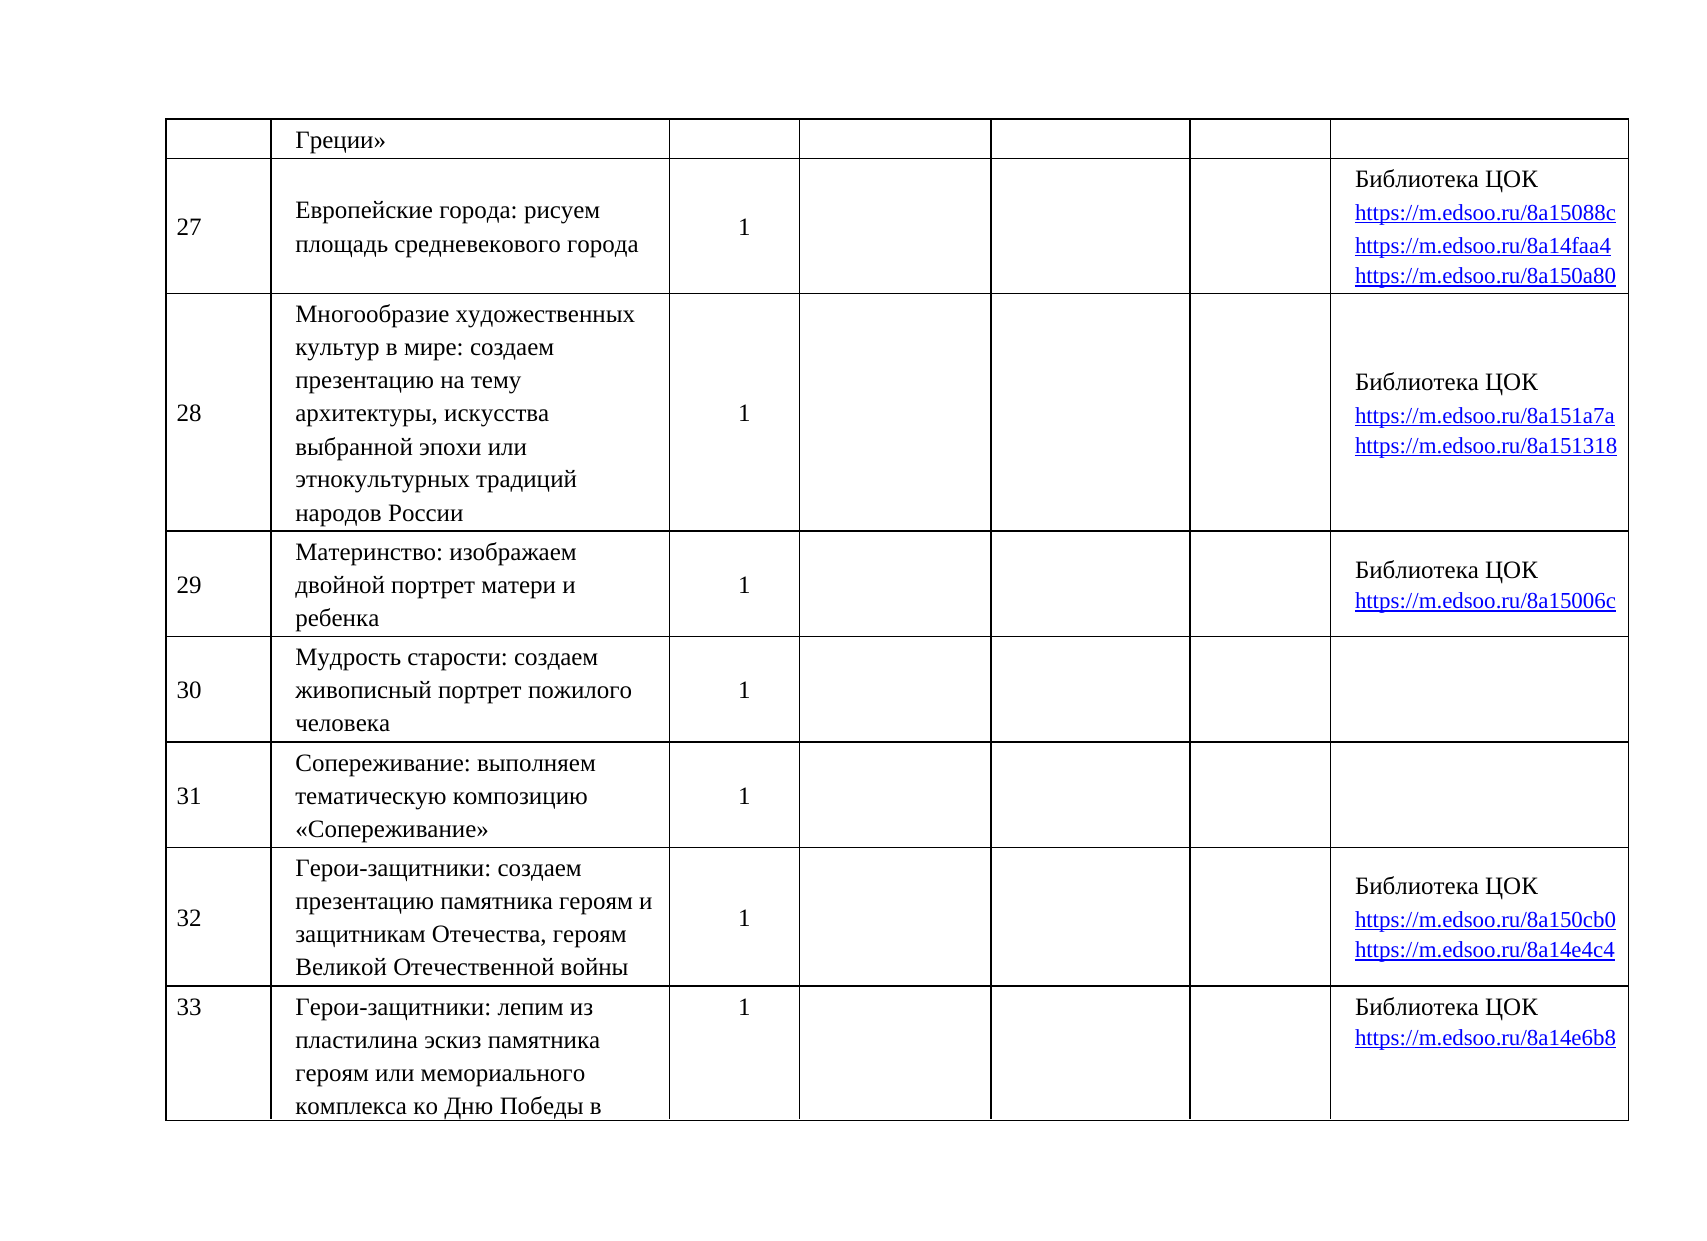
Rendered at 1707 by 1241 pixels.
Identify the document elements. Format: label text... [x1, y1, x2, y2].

table_cell 30 [167, 637, 270, 741]
table_cell 29 [167, 532, 270, 636]
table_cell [1331, 120, 1628, 157]
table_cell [272, 987, 669, 1119]
table_cell [992, 637, 1189, 741]
table_cell [992, 743, 1189, 846]
table_cell [1191, 743, 1330, 846]
table_cell [1191, 294, 1330, 530]
table_cell 1 [670, 159, 799, 293]
table_cell [1191, 159, 1330, 293]
table_cell 31 [167, 743, 270, 846]
table_cell Сопереживание: выполняем тематическую композицию «Сопереживание» [272, 743, 669, 846]
table_cell [1191, 848, 1330, 985]
table_cell Мудрость старости: создаем живописный портрет пожилого человека [272, 637, 669, 741]
table_cell 1 [670, 294, 799, 530]
table_cell [800, 532, 990, 636]
table_cell [1331, 743, 1628, 846]
table_cell Европейские города: рисуем площадь средневекового города [272, 159, 669, 293]
table_cell Библиотека ЦОК https://m.edsoo.ru/8a150cb0 https://m.edsoo.ru/8a14e4c4 [1331, 848, 1628, 985]
table_cell Многообразие художественных культур в мире: создаем презентацию на тему архитектуры, искусства выбранной эпохи или этнокультурных традиций народов России [272, 294, 669, 530]
table_cell [800, 743, 990, 846]
table_cell 33 [167, 987, 270, 1119]
table_cell [800, 848, 990, 985]
table_cell [800, 294, 990, 530]
table_cell [992, 987, 1189, 1119]
table_cell [1191, 987, 1330, 1119]
table_cell 1 [670, 120, 799, 157]
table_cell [272, 120, 669, 157]
table_cell 1 [670, 532, 799, 636]
table_cell 1 [670, 987, 799, 1119]
table_cell [992, 159, 1189, 293]
table_cell 28 [167, 294, 270, 530]
table_cell [1191, 532, 1330, 636]
table_cell Герои-защитники: создаем презентацию памятника героям и защитникам Отечества, героям Великой Отечественной войны [272, 848, 669, 985]
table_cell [1331, 987, 1628, 1119]
table_cell [992, 120, 1189, 157]
table_cell Библиотека ЦОК https://m.edsoo.ru/8a15088c https://m.edsoo.ru/8a14faa4 https://m.edsoo.ru/8a150a80 [1331, 159, 1628, 293]
table_cell [1191, 637, 1330, 741]
table_cell 1 [670, 848, 799, 985]
table_cell [992, 294, 1189, 530]
table_cell [800, 120, 990, 157]
table_cell [1331, 637, 1628, 741]
table_cell 1 [670, 637, 799, 741]
table_cell [800, 637, 990, 741]
table_cell [1191, 120, 1330, 157]
table_cell 27 [167, 159, 270, 293]
table_cell 26 [167, 120, 270, 157]
table_cell Материнство: изображаем двойной портрет матери и ребенка [272, 532, 669, 636]
table_cell 32 [167, 848, 270, 985]
table_cell [800, 159, 990, 293]
table_cell 1 [670, 743, 799, 846]
table_cell [992, 848, 1189, 985]
table_cell Библиотека ЦОК https://m.edsoo.ru/8a15006c [1331, 532, 1628, 636]
table_cell [800, 987, 990, 1119]
table_cell Библиотека ЦОК https://m.edsoo.ru/8a151a7a https://m.edsoo.ru/8a151318 [1331, 294, 1628, 530]
table_cell [992, 532, 1189, 636]
